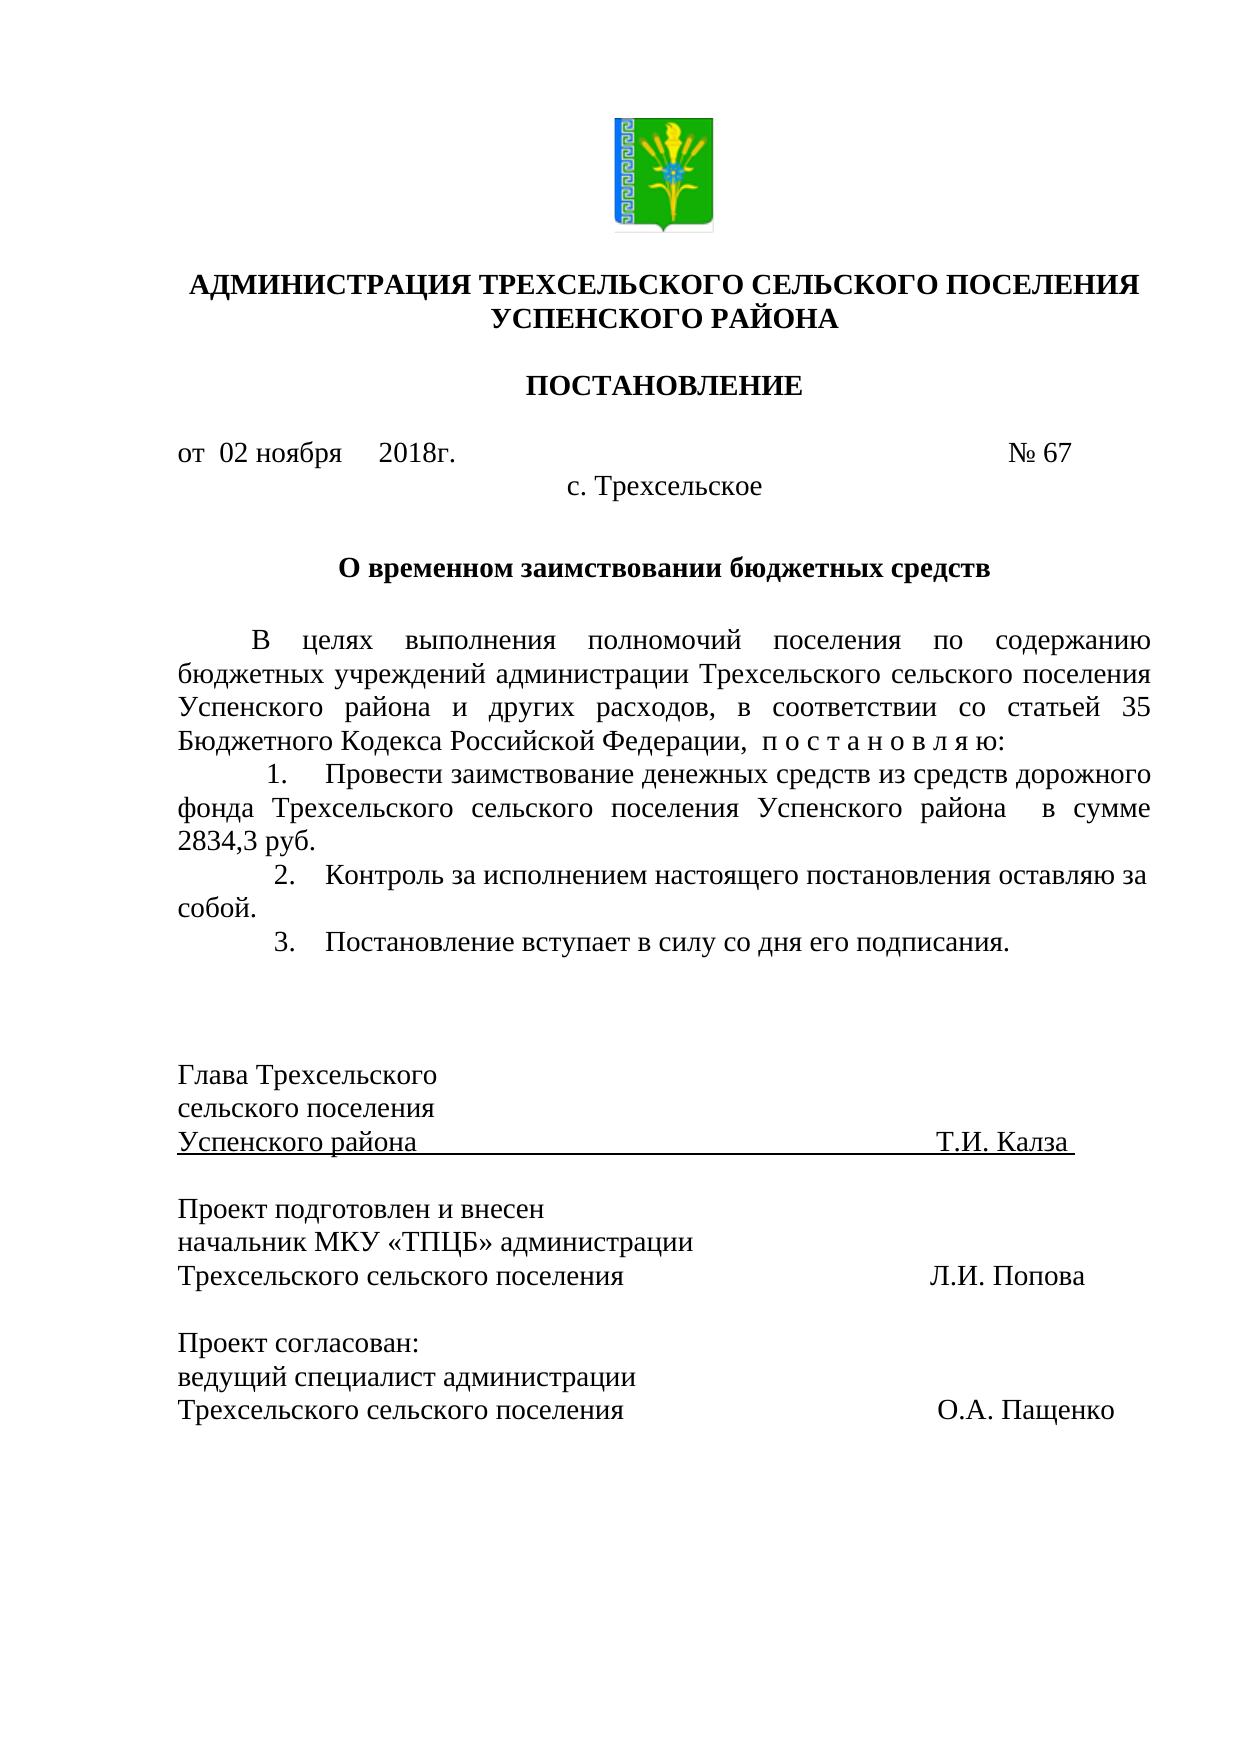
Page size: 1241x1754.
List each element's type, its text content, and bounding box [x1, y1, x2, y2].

list Провести заимствование денежных средств из средств дорожного фонда Трехсельского сельского поселения Успенского района в сумме 2834,3 руб. [177, 756, 1152, 857]
text сельского поселения [177, 1090, 1152, 1124]
text Успенского района Т.И. Калза [177, 1124, 1152, 1157]
text Глава Трехсельского [177, 1057, 1152, 1090]
text начальник МКУ «ТПЦБ» администрации [177, 1224, 1152, 1258]
picture [614, 118, 715, 234]
list Контроль за исполнением настоящего постановления оставляю за [252, 857, 1152, 891]
text В целях выполнения полномочий поселения по содержанию бюджетных учреждений администрации Трехсельского сельского поселения Успенского района и других расходов, в соответствии со статьей 35 Бюджетного Кодекса Российской Федерации, п о с т а н о в л я ю: [177, 622, 1152, 756]
text с. Трехсельское [177, 468, 1152, 502]
text собой. [177, 891, 1152, 924]
text Проект подготовлен и внесен [177, 1191, 1152, 1224]
text О временном заимствовании бюджетных средств [177, 550, 1152, 584]
text ПОСТАНОВЛЕНИЕ [177, 368, 1152, 401]
text Трехсельского сельского поселения О.А. Пащенко [177, 1392, 1152, 1426]
text Проект согласован: [177, 1325, 1152, 1359]
text ведущий специалист администрации [177, 1359, 1152, 1392]
text Трехсельского сельского поселения Л.И. Попова [177, 1258, 1152, 1292]
text АДМИНИСТРАЦИЯ ТРЕХСЕЛЬСКОГО СЕЛЬСКОГО ПОСЕЛЕНИЯ [177, 267, 1152, 301]
text от 02 ноября 2018г. № 67 [177, 435, 1152, 468]
list Постановление вступает в силу со дня его подписания. [252, 924, 1152, 958]
text УСПЕНСКОГО РАЙОНА [177, 301, 1152, 334]
